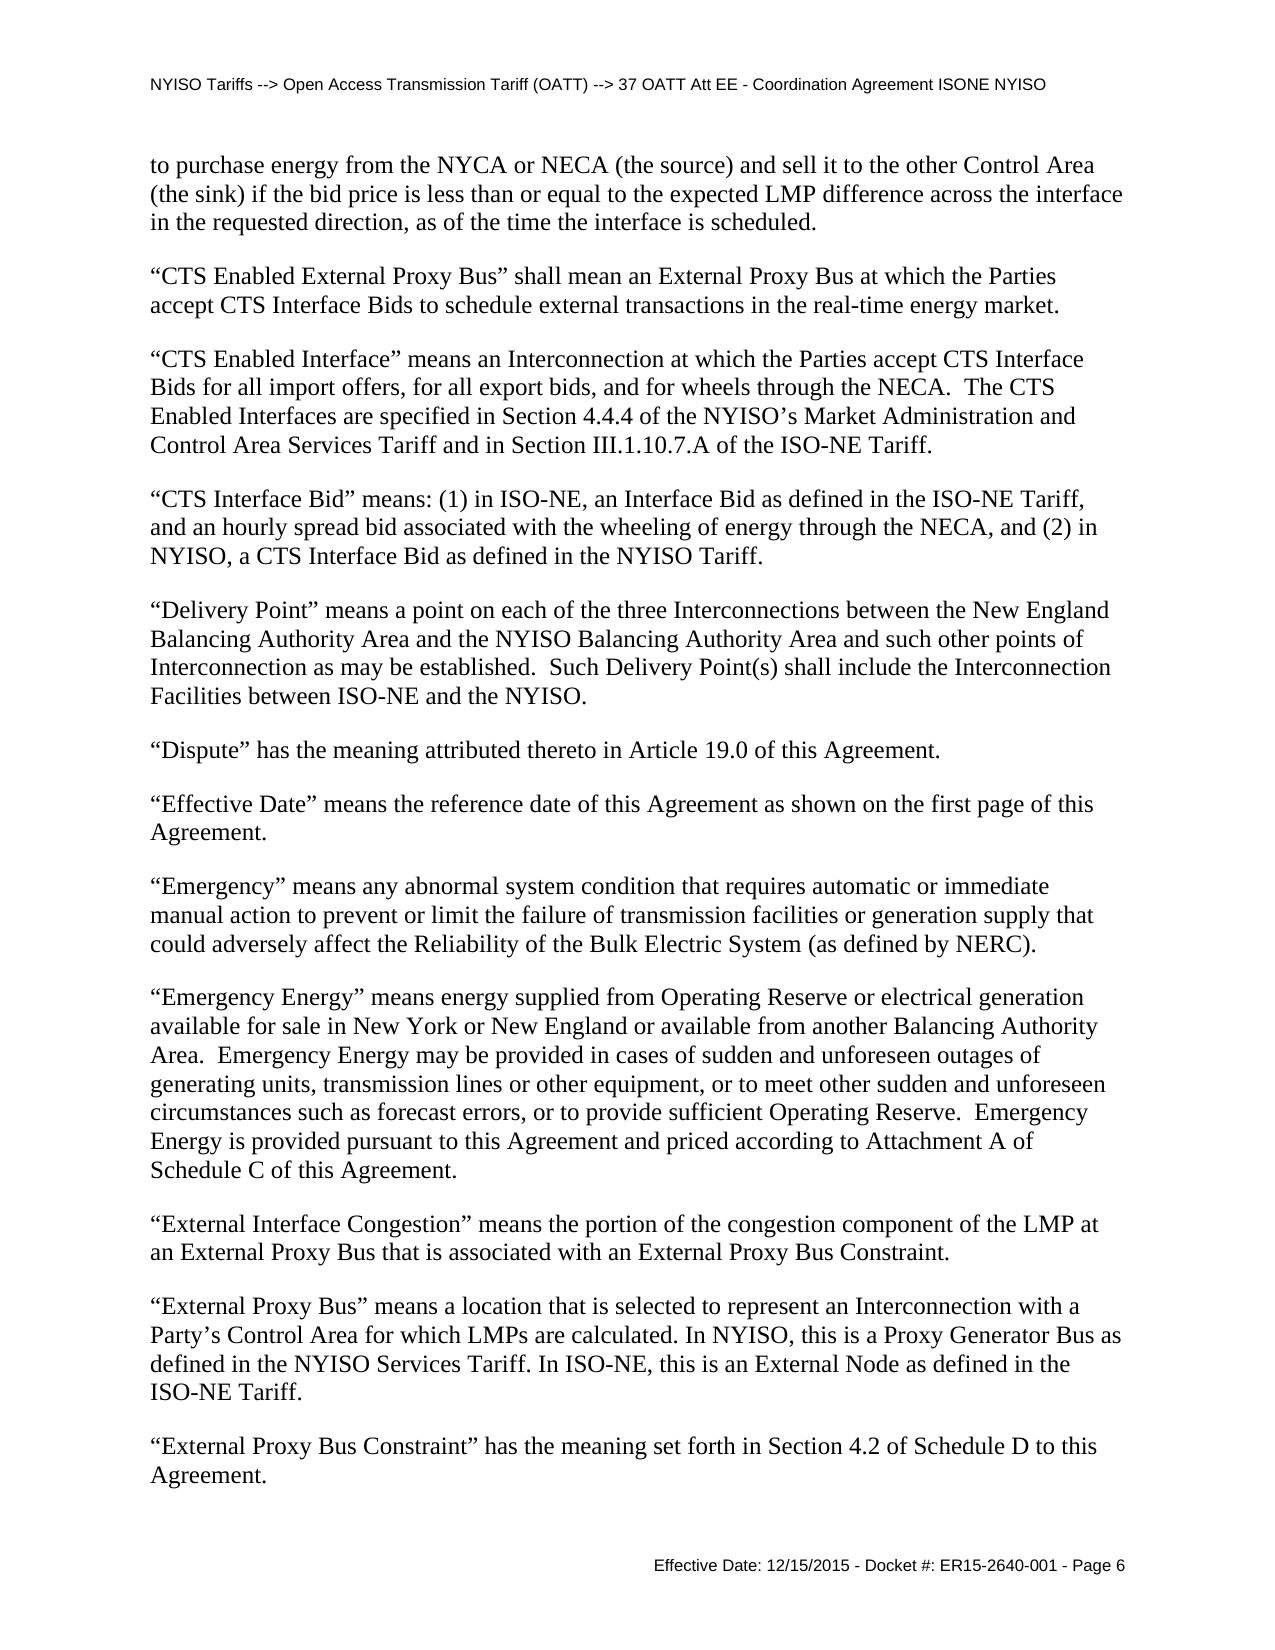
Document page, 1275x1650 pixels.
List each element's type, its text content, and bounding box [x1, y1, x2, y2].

text “Delivery Point” means a point on each of the three Interconnections between the New England Balancing Authority Area and the NYISO Balancing Authority Area and such other points of Interconnection as may be established. Such Delivery Point(s) shall include the Interconnection Facilities between ISO-NE and the NYISO. [150, 595, 1125, 710]
text “External Proxy Bus Constraint” has the meaning set forth in Section 4.2 of Schedule D to this Agreement. [150, 1431, 1125, 1489]
text “Emergency Energy” means energy supplied from Operating Reserve or electrical generation available for sale in New York or New England or available from another Balancing Authority Area. Emergency Energy may be provided in cases of sudden and unforeseen outages of generating units, transmission lines or other equipment, or to meet other sudden and unforeseen circumstances such as forecast errors, or to provide sufficient Operating Reserve. Emergency Energy is provided pursuant to this Agreement and priced according to Attachment A of Schedule C of this Agreement. [150, 982, 1125, 1184]
text “Effective Date” means the reference date of this Agreement as shown on the first page of this Agreement. [150, 789, 1125, 846]
text “Dispute” has the meaning attributed thereto in Article 19.0 of this Agreement. [150, 735, 1125, 764]
text “Emergency” means any abnormal system condition that requires automatic or immediate manual action to prevent or limit the failure of transmission facilities or generation supply that could adversely affect the Reliability of the Bulk Electric System (as defined by NERC). [150, 871, 1125, 957]
text “External Interface Congestion” means the portion of the congestion component of the LMP at an External Proxy Bus that is associated with an External Proxy Bus Constraint. [150, 1209, 1125, 1266]
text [150, 150, 1125, 236]
text “CTS Enabled External Proxy Bus” shall mean an External Proxy Bus at which the Parties accept CTS Interface Bids to schedule external transactions in the real-time energy market. [150, 261, 1125, 319]
text “CTS Interface Bid” means: (1) in ISO-NE, an Interface Bid as defined in the ISO-NE Tariff, and an hourly spread bid associated with the wheeling of energy through the NECA, and (2) in NYISO, a CTS Interface Bid as defined in the NYISO Tariff. [150, 484, 1125, 570]
text “External Proxy Bus” means a location that is selected to represent an Interconnection with a Party’s Control Area for which LMPs are calculated. In NYISO, this is a Proxy Generator Bus as defined in the NYISO Services Tariff. In ISO-NE, this is an External Node as defined in the ISO-NE Tariff. [150, 1291, 1125, 1406]
text “CTS Enabled Interface” means an Interconnection at which the Parties accept CTS Interface Bids for all import offers, for all export bids, and for wheels through the NECA. The CTS Enabled Interfaces are specified in Section 4.4.4 of the NYISO’s Market Administration and Control Area Services Tariff and in Section III.1.10.7.A of the ISO-NE Tariff. [150, 344, 1125, 459]
